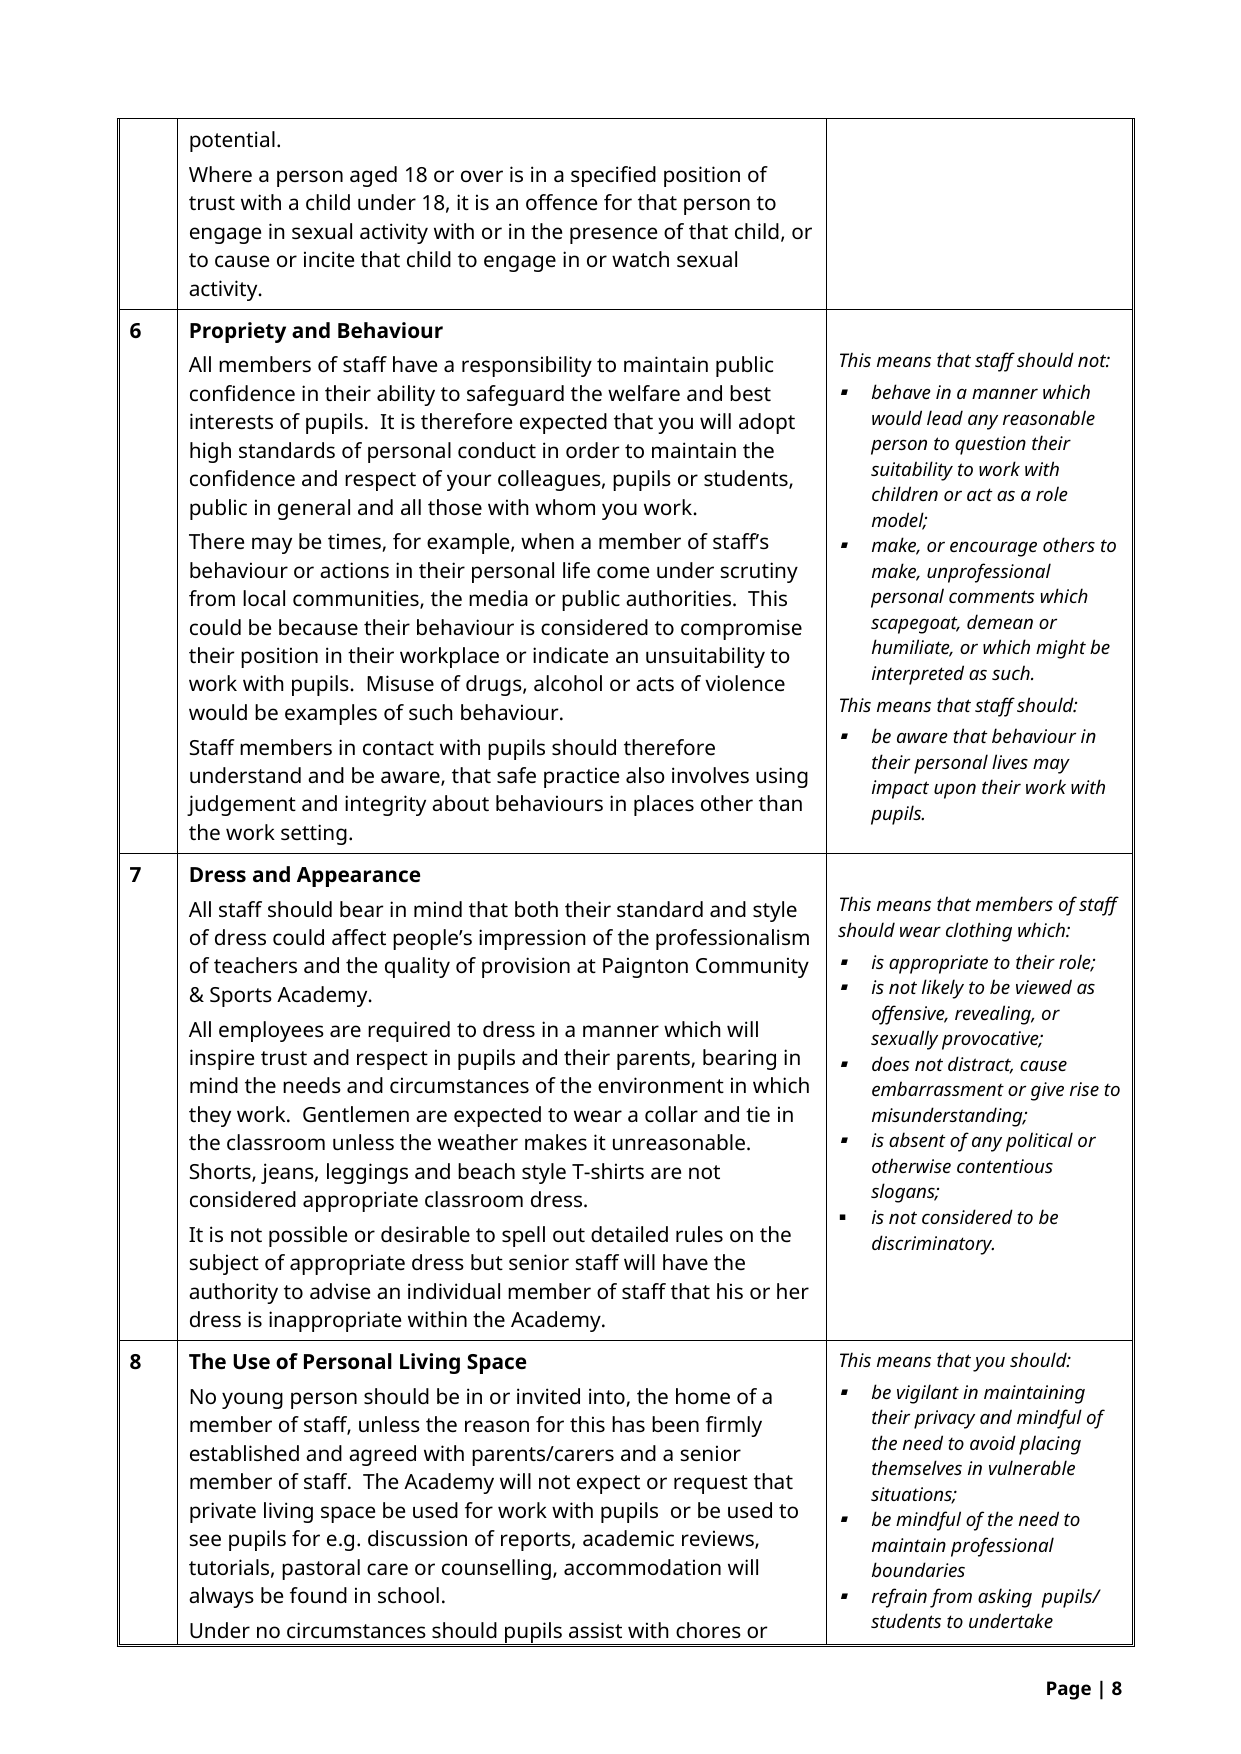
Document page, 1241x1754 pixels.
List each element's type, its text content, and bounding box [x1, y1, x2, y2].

table_cell Propriety and Behaviour All members of staff have a responsibility to maintain public confidence in their ability to safeguard the welfare and best interests of pupils. It is therefore expected that you will adopt high standards of personal conduct in order to maintain the confidence and respect of your colleagues, pupils or students, public in general and all those with whom you work. There may be times, for example, when a member of staff’s behaviour or actions in their personal life come under scrutiny from local communities, the media or public authorities. This could be because their behaviour is considered to compromise their position in their workplace or indicate an unsuitability to work with pupils. Misuse of drugs, alcohol or acts of violence would be examples of such behaviour. Staff members in contact with pupils should therefore understand and be aware, that safe practice also involves using judgement and integrity about behaviours in places other than the work setting. [178, 310, 826, 853]
table_cell 8 [120, 1341, 177, 1644]
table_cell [178, 1341, 826, 1644]
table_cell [827, 1341, 1132, 1644]
table_cell Dress and Appearance All staff should bear in mind that both their standard and style of dress could affect people’s impression of the professionalism of teachers and the quality of provision at Paignton Community & Sports Academy. All employees are required to dress in a manner which will inspire trust and respect in pupils and their parents, bearing in mind the needs and circumstances of the environment in which they work. Gentlemen are expected to wear a collar and tie in the classroom unless the weather makes it unreasonable. Shorts, jeans, leggings and beach style T-shirts are not considered appropriate classroom dress. It is not possible or desirable to spell out detailed rules on the subject of appropriate dress but senior staff will have the authority to advise an individual member of staff that his or her dress is inappropriate within the Academy. [178, 854, 826, 1340]
table_cell This means that staff should not: behave in a manner which would lead any reasonable person to question their suitability to work with children or act as a role model; make, or encourage others to make, unprofessional personal comments which scapegoat, demean or humiliate, or which might be interpreted as such. This means that staff should: be aware that behaviour in their personal lives may impact upon their work with pupils. [827, 310, 1132, 853]
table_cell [827, 119, 1132, 308]
table_cell 7 [120, 854, 177, 1340]
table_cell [178, 119, 826, 308]
table_cell 5 [120, 119, 177, 308]
table_cell This means that members of staff should wear clothing which: is appropriate to their role; is not likely to be viewed as offensive, revealing, or sexually provocative; does not distract, cause embarrassment or give rise to misunderstanding; is absent of any political or otherwise contentious slogans; is not considered to be discriminatory. [827, 854, 1132, 1340]
table_cell 6 [120, 310, 177, 853]
